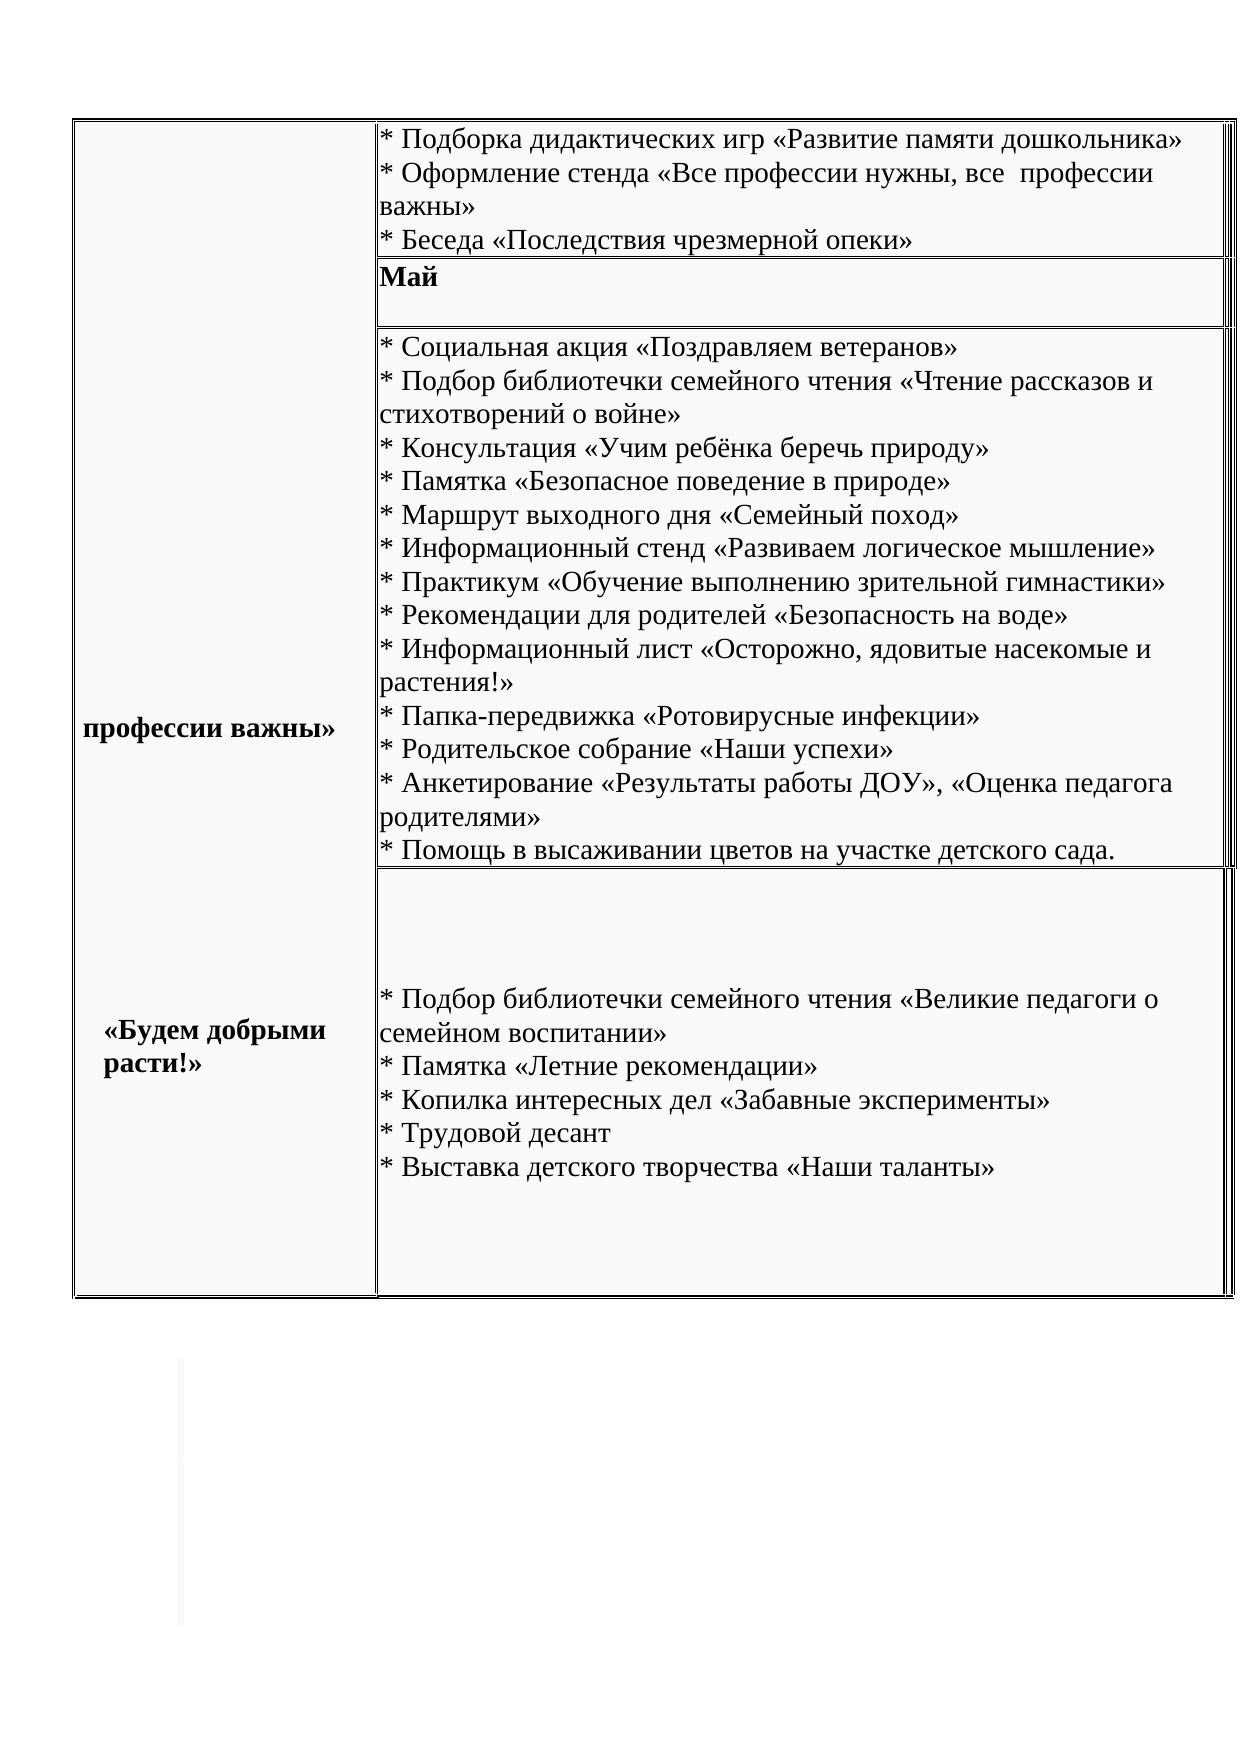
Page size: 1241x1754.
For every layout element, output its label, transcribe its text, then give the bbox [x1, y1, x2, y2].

table_cell Май [378, 259, 1223, 326]
table_cell * Социальная акция «Поздравляем ветеранов» * Подбор библиотечки семейного чтения «Чтение рассказов и стихотворений о войне» * Консультация «Учим ребёнка беречь природу» * Памятка «Безопасное поведение в природе» * Маршрут выходного дня «Семейный поход» * Информационный стенд «Развиваем логическое мышление» * Практикум «Обучение выполнению зрительной гимнастики» * Рекомендации для родителей «Безопасность на воде» * Информационный лист «Осторожно, ядовитые насекомые и растения!» * Папка-передвижка «Ротовирусные инфекции» * Родительское собрание «Наши успехи» * Анкетирование «Результаты работы ДОУ», «Оценка педагога родителями» * Помощь в высаживании цветов на участке детского сада. [378, 329, 1223, 866]
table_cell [377, 122, 1225, 256]
table_cell * Подбор библиотечки семейного чтения «Великие педагоги о семейном воспитании» * Памятка «Летние рекомендации» * Копилка интересных дел «Забавные эксперименты» * Трудовой десант * Выставка детского творчества «Наши таланты» [377, 869, 1225, 1295]
